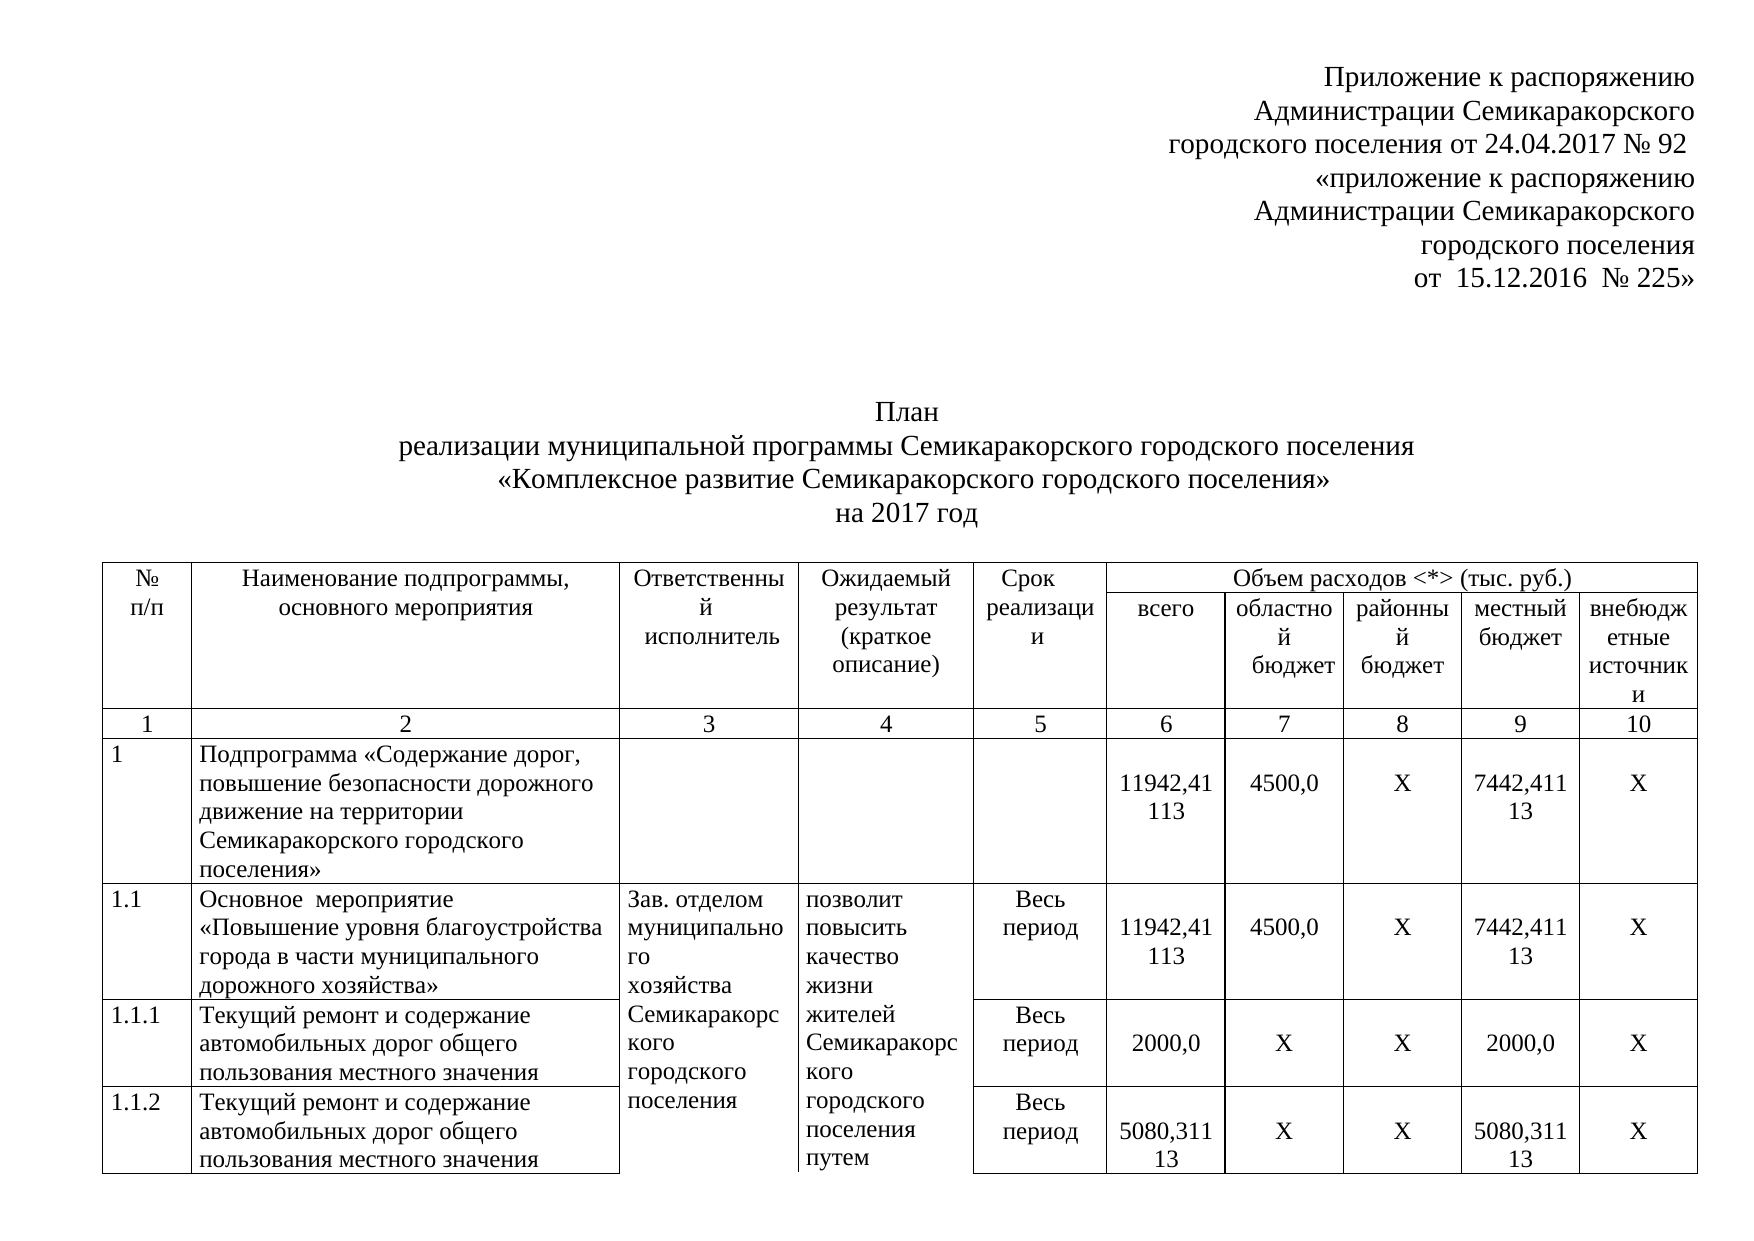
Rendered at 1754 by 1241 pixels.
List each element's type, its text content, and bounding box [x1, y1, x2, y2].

table_cell Зав. отделом муниципального хозяйства Семикаракорского городского поселения [620, 884, 798, 1173]
table_cell 1.1.2 [103, 1087, 191, 1173]
table_cell Текущий ремонт и содержание автомобильных дорог общего пользования местного значения [192, 1000, 619, 1086]
table_cell Х [1226, 1087, 1343, 1173]
table_cell 5 [974, 709, 1106, 738]
table_cell 1 [103, 739, 191, 883]
table_cell 2000,0 [1107, 1000, 1224, 1086]
table_cell 4500,0 [1226, 884, 1343, 999]
text реализации муниципальной программы Семикаракорского городского поселения [118, 428, 1695, 462]
table_header № п/п [103, 563, 191, 708]
table_cell 5080,31113 [1107, 1087, 1224, 1173]
table_cell 1 [103, 709, 191, 738]
table_cell внебюджетные источники [1580, 593, 1697, 708]
table_cell 6 [1107, 709, 1224, 738]
text «Комплексное развитие Семикаракорского городского поселения» на 2017 год [118, 462, 1695, 529]
table_cell всего [1107, 593, 1224, 708]
table_cell 1.1 [103, 884, 191, 999]
text «приложение к распоряжению [118, 160, 1695, 193]
table_cell местный бюджет [1462, 593, 1579, 708]
table_cell Х [1344, 739, 1461, 883]
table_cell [192, 1087, 619, 1173]
text городского поселения [118, 227, 1695, 260]
text Администрации Семикаракорского [118, 93, 1695, 126]
table_cell 3 [620, 709, 798, 738]
table_header Объем расходов <*> (тыс. руб.) [1107, 563, 1697, 592]
table_cell 2 [192, 709, 619, 738]
table_cell Х [1580, 884, 1697, 999]
table_cell [974, 739, 1106, 883]
table_cell 4 [799, 709, 973, 738]
table_cell областной бюджет [1226, 593, 1343, 708]
table_cell Х [1344, 1000, 1461, 1086]
table_cell Х [1226, 1000, 1343, 1086]
table_header Срок реализации [974, 563, 1106, 708]
table_cell Х [1580, 1087, 1697, 1173]
table_cell районный бюджет [1344, 593, 1461, 708]
table_cell 10 [1580, 709, 1697, 738]
text План [118, 394, 1695, 428]
table_cell Подпрограмма «Содержание дорог, повышение безопасности дорожного движение на территории Семикаракорского городского поселения» [192, 739, 619, 883]
table_cell Х [1580, 1000, 1697, 1086]
table_cell 7 [1226, 709, 1343, 738]
table_cell Х [1344, 1087, 1461, 1173]
table_cell 11942,41113 [1107, 739, 1224, 883]
text городского поселения от 24.04.2017 № 92 [118, 126, 1695, 160]
table_cell 1.1.1 [103, 1000, 191, 1086]
table_cell 11942,41113 [1107, 884, 1224, 999]
text Приложение к распоряжению [118, 59, 1695, 93]
table_cell [799, 739, 973, 883]
table_cell 5080,31113 [1462, 1087, 1579, 1173]
table_cell позволит повысить качество жизни жителей Семикаракорского городского поселения путем повышения качества предоставления услуги по содержанию улично-дорожной сети и автомобильных дорог общего пользования местного значения в границах муниципального образования. [798, 884, 973, 1173]
table_cell 4500,0 [1226, 739, 1343, 883]
table_cell 8 [1344, 709, 1461, 738]
table_cell Основное мероприятие «Повышение уровня благоустройства города в части муниципального дорожного хозяйства» [192, 884, 619, 999]
table_cell Весь период [974, 1000, 1106, 1086]
table_cell 7442,41113 [1462, 739, 1579, 883]
text Администрации Семикаракорского [118, 193, 1695, 227]
table_cell 7442,41113 [1462, 884, 1579, 999]
table_cell Весь период [974, 884, 1106, 999]
table_cell Х [1580, 739, 1697, 883]
table_cell Х [1344, 884, 1461, 999]
table_header Наименование подпрограммы, основного мероприятия [192, 563, 619, 708]
table_cell 9 [1462, 709, 1579, 738]
table_cell [620, 739, 798, 883]
table_header Ответственный исполнитель [620, 563, 798, 708]
table_cell Весь период [974, 1087, 1106, 1173]
table_header Ожидаемый результат (краткое описание) [799, 563, 973, 708]
table_cell 2000,0 [1462, 1000, 1579, 1086]
text от 15.12.2016 № 225» [118, 260, 1695, 294]
